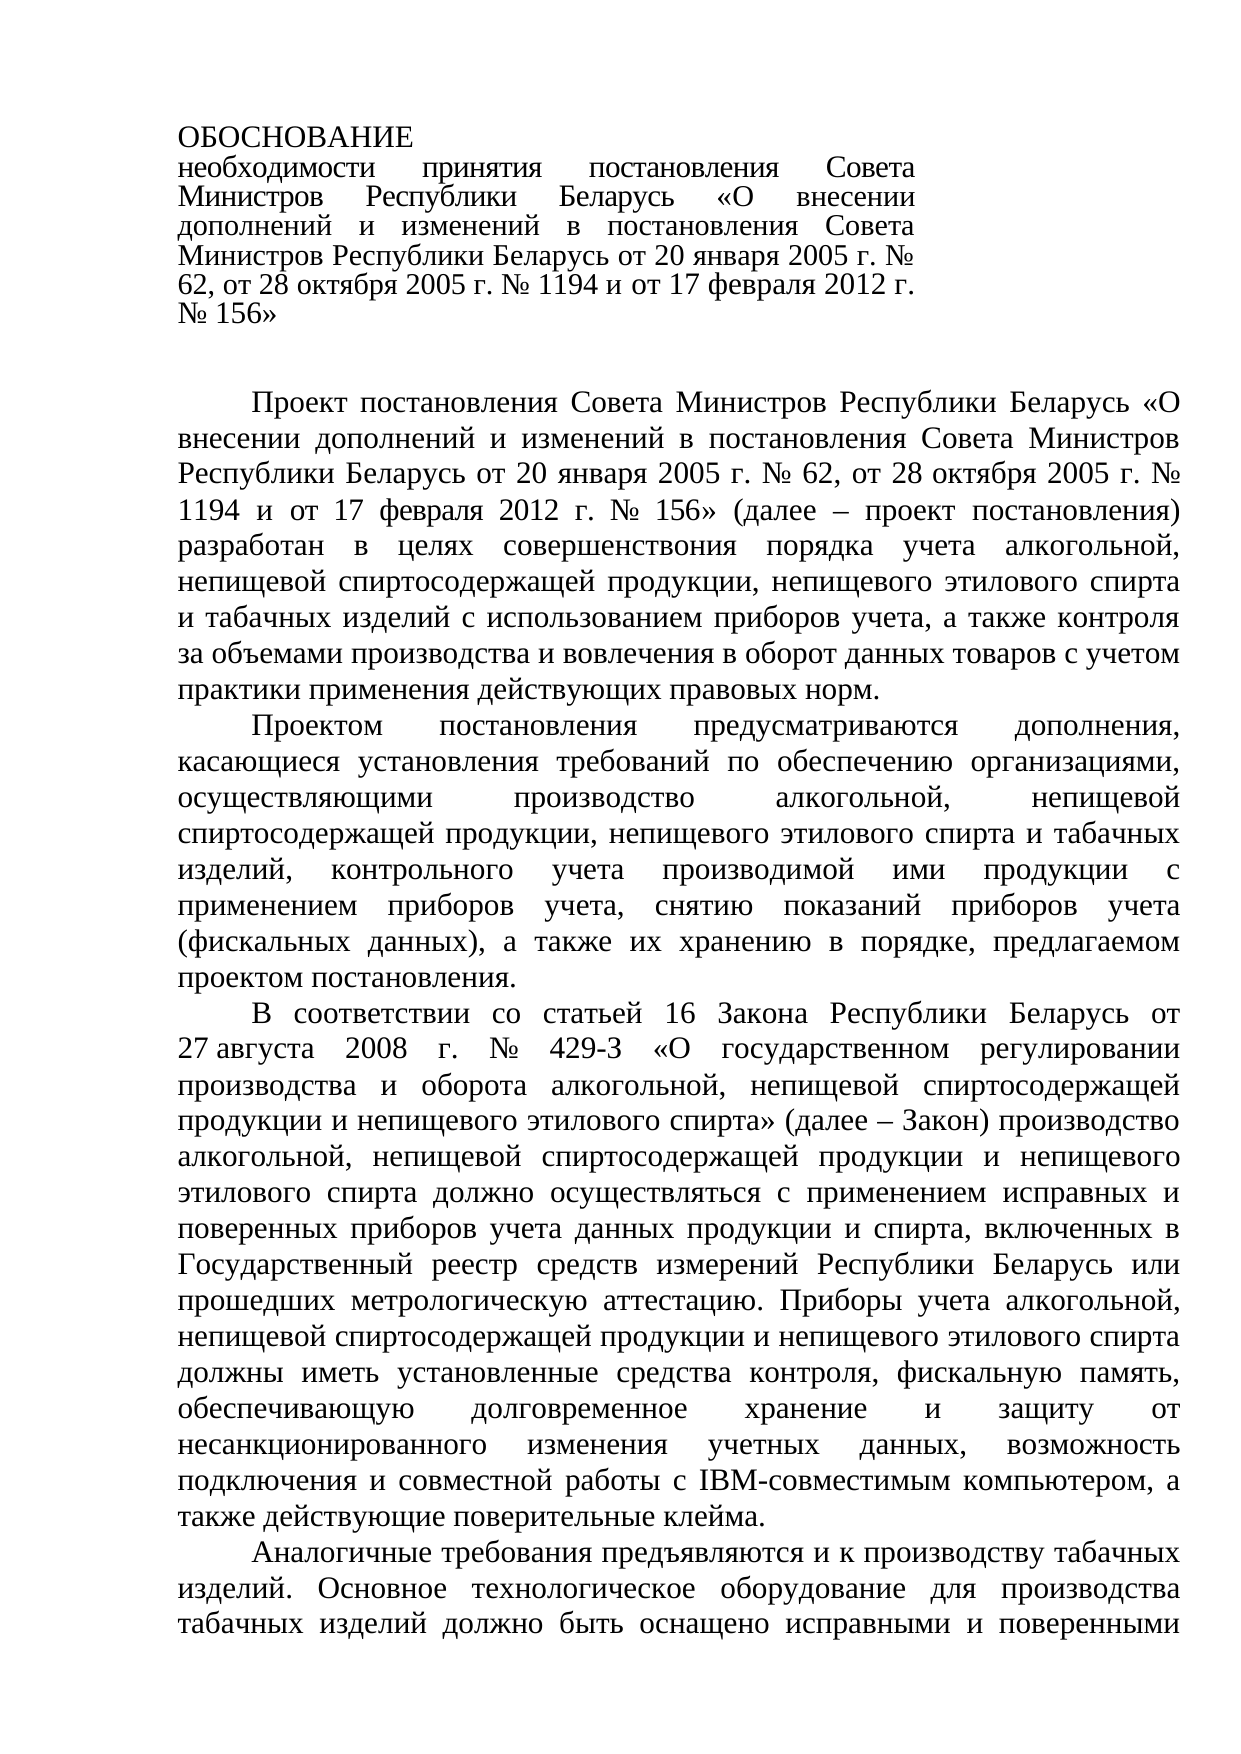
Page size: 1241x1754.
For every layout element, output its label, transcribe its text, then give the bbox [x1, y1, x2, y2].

text В соответствии со статьей 16 Закона Республики Беларусь от 27 августа 2008 г. № 429-З «О государственном регулировании производства и оборота алкогольной, непищевой спиртосодержащей продукции и непищевого этилового спирта» (далее – Закон) производство алкогольной, непищевой спиртосодержащей продукции и непищевого этилового спирта должно осуществляться с применением исправных и поверенных приборов учета данных продукции и спирта, включенных в Государственный реестр средств измерений Республики Беларусь или прошедших метрологическую аттестацию. Приборы учета алкогольной, непищевой спиртосодержащей продукции и непищевого этилового спирта должны иметь установленные средства контроля, фискальную память, обеспечивающую долговременное хранение и защиту от несанкционированного изменения учетных данных, возможность подключения и совместной работы с IBM-совместимым компьютером, а также действующие поверительные клейма. [177, 994, 1181, 1533]
text Проектом постановления предусматриваются дополнения, касающиеся установления требований по обеспечению организациями, осуществляющими производство алкогольной, непищевой спиртосодержащей продукции, непищевого этилового спирта и табачных изделий, контрольного учета производимой ими продукции с применением приборов учета, снятию показаний приборов учета (фискальных данных), а также их хранению в порядке, предлагаемом проектом постановления. [177, 706, 1181, 994]
text ОБОСНОВАНИЕ [177, 118, 1181, 154]
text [177, 1533, 1181, 1641]
text Проект постановления Совета Министров Республики Беларусь «О внесении дополнений и изменений в постановления Совета Министров Республики Беларусь от 20 января 2005 г. № 62, от 28 октября 2005 г. № 1194 и от 17 февраля 2012 г. № 156» (далее – проект постановления) разработан в целях совершенствония порядка учета алкогольной, непищевой спиртосодержащей продукции, непищевого этилового спирта и табачных изделий с использованием приборов учета, а также контроля за объемами производства и вовлечения в оборот данных товаров с учетом практики применения действующих правовых норм. [177, 383, 1181, 706]
text необходимости принятия постановления Совета Министров Республики Беларусь «О внесении дополнений и изменений в постановления Совета Министров Республики Беларусь от 20 января 2005 г. № 62, от 28 октября 2005 г. № 1194 и от 17 февраля 2012 г. № 156» [177, 154, 916, 329]
